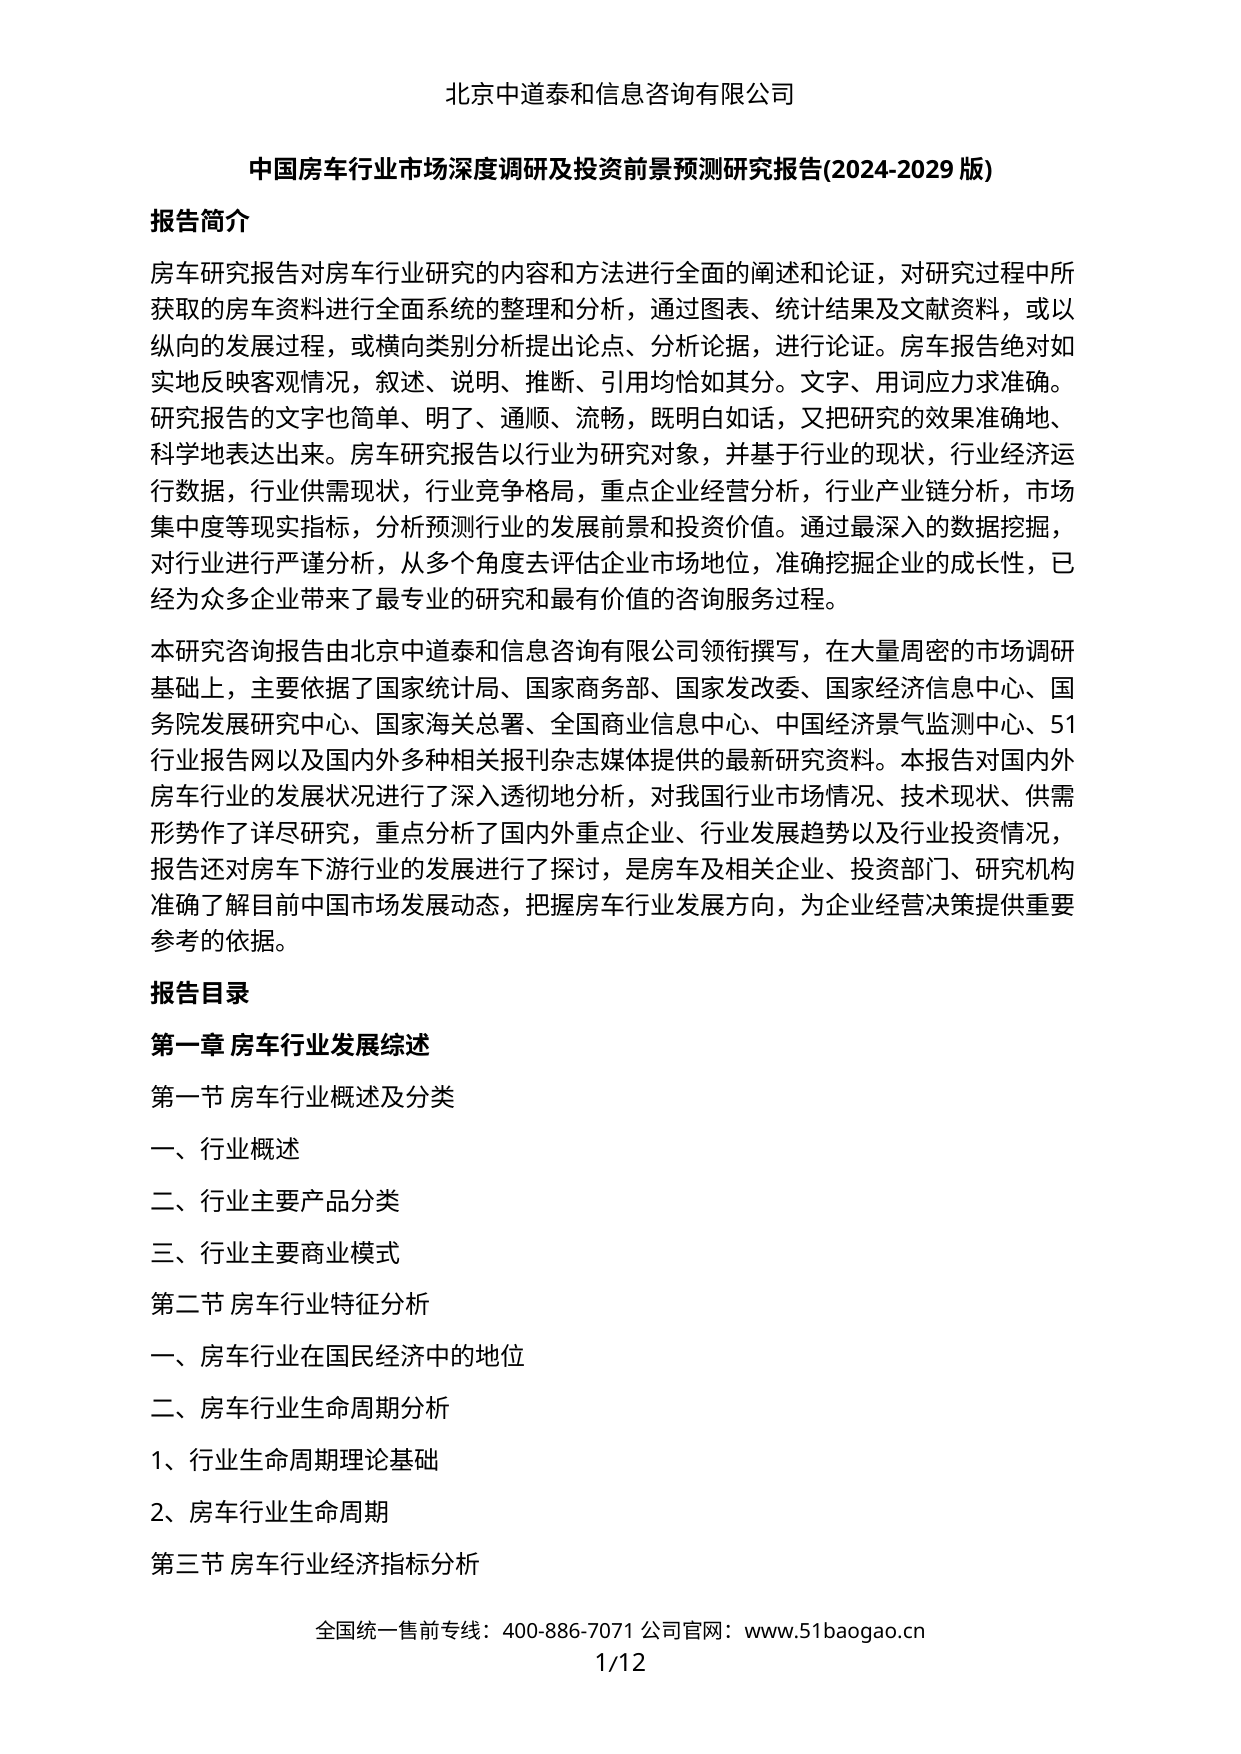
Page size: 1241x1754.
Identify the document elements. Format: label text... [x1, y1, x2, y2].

text 第一节 房车行业概述及分类 [150, 1077, 1090, 1114]
text 三、行业主要商业模式 [150, 1233, 1090, 1269]
text 2、房车行业生命周期 [150, 1492, 1090, 1529]
text 第二节 房车行业特征分析 [150, 1285, 1090, 1321]
text 一、行业概述 [150, 1129, 1090, 1166]
text 第三节 房车行业经济指标分析 [150, 1544, 1090, 1581]
text 1、行业生命周期理论基础 [150, 1441, 1090, 1477]
text 报告目录 [150, 974, 1090, 1010]
text 第一章 房车行业发展综述 [150, 1026, 1090, 1062]
text 报告简介 [150, 202, 1090, 238]
text 房车研究报告对房车行业研究的内容和方法进行全面的阐述和论证，对研究过程中所获取的房车资料进行全面系统的整理和分析，通过图表、统计结果及文献资料，或以纵向的发展过程，或横向类别分析提出论点、分析论据，进行论证。房车报告绝对如实地反映客观情况，叙述、说明、推断、引用均恰如其分。文字、用词应力求准确。研究报告的文字也简单、明了、通顺、流畅，既明白如话，又把研究的效果准确地、科学地表达出来。房车研究报告以行业为研究对象，并基于行业的现状，行业经济运行数据，行业供需现状，行业竞争格局，重点企业经营分析，行业产业链分析，市场集中度等现实指标，分析预测行业的发展前景和投资价值。通过最深入的数据挖掘，对行业进行严谨分析，从多个角度去评估企业市场地位，准确挖掘企业的成长性，已经为众多企业带来了最专业的研究和最有价值的咨询服务过程。 [150, 254, 1090, 616]
text 二、房车行业生命周期分析 [150, 1389, 1090, 1425]
text 本研究咨询报告由北京中道泰和信息咨询有限公司领衔撰写，在大量周密的市场调研基础上，主要依据了国家统计局、国家商务部、国家发改委、国家经济信息中心、国务院发展研究中心、国家海关总署、全国商业信息中心、中国经济景气监测中心、51行业报告网以及国内外多种相关报刊杂志媒体提供的最新研究资料。本报告对国内外房车行业的发展状况进行了深入透彻地分析，对我国行业市场情况、技术现状、供需形势作了详尽研究，重点分析了国内外重点企业、行业发展趋势以及行业投资情况，报告还对房车下游行业的发展进行了探讨，是房车及相关企业、投资部门、研究机构准确了解目前中国市场发展动态，把握房车行业发展方向，为企业经营决策提供重要参考的依据。 [150, 632, 1090, 958]
text 一、房车行业在国民经济中的地位 [150, 1337, 1090, 1373]
text 二、行业主要产品分类 [150, 1181, 1090, 1217]
text 中国房车行业市场深度调研及投资前景预测研究报告(2024-2029版) [150, 150, 1090, 186]
